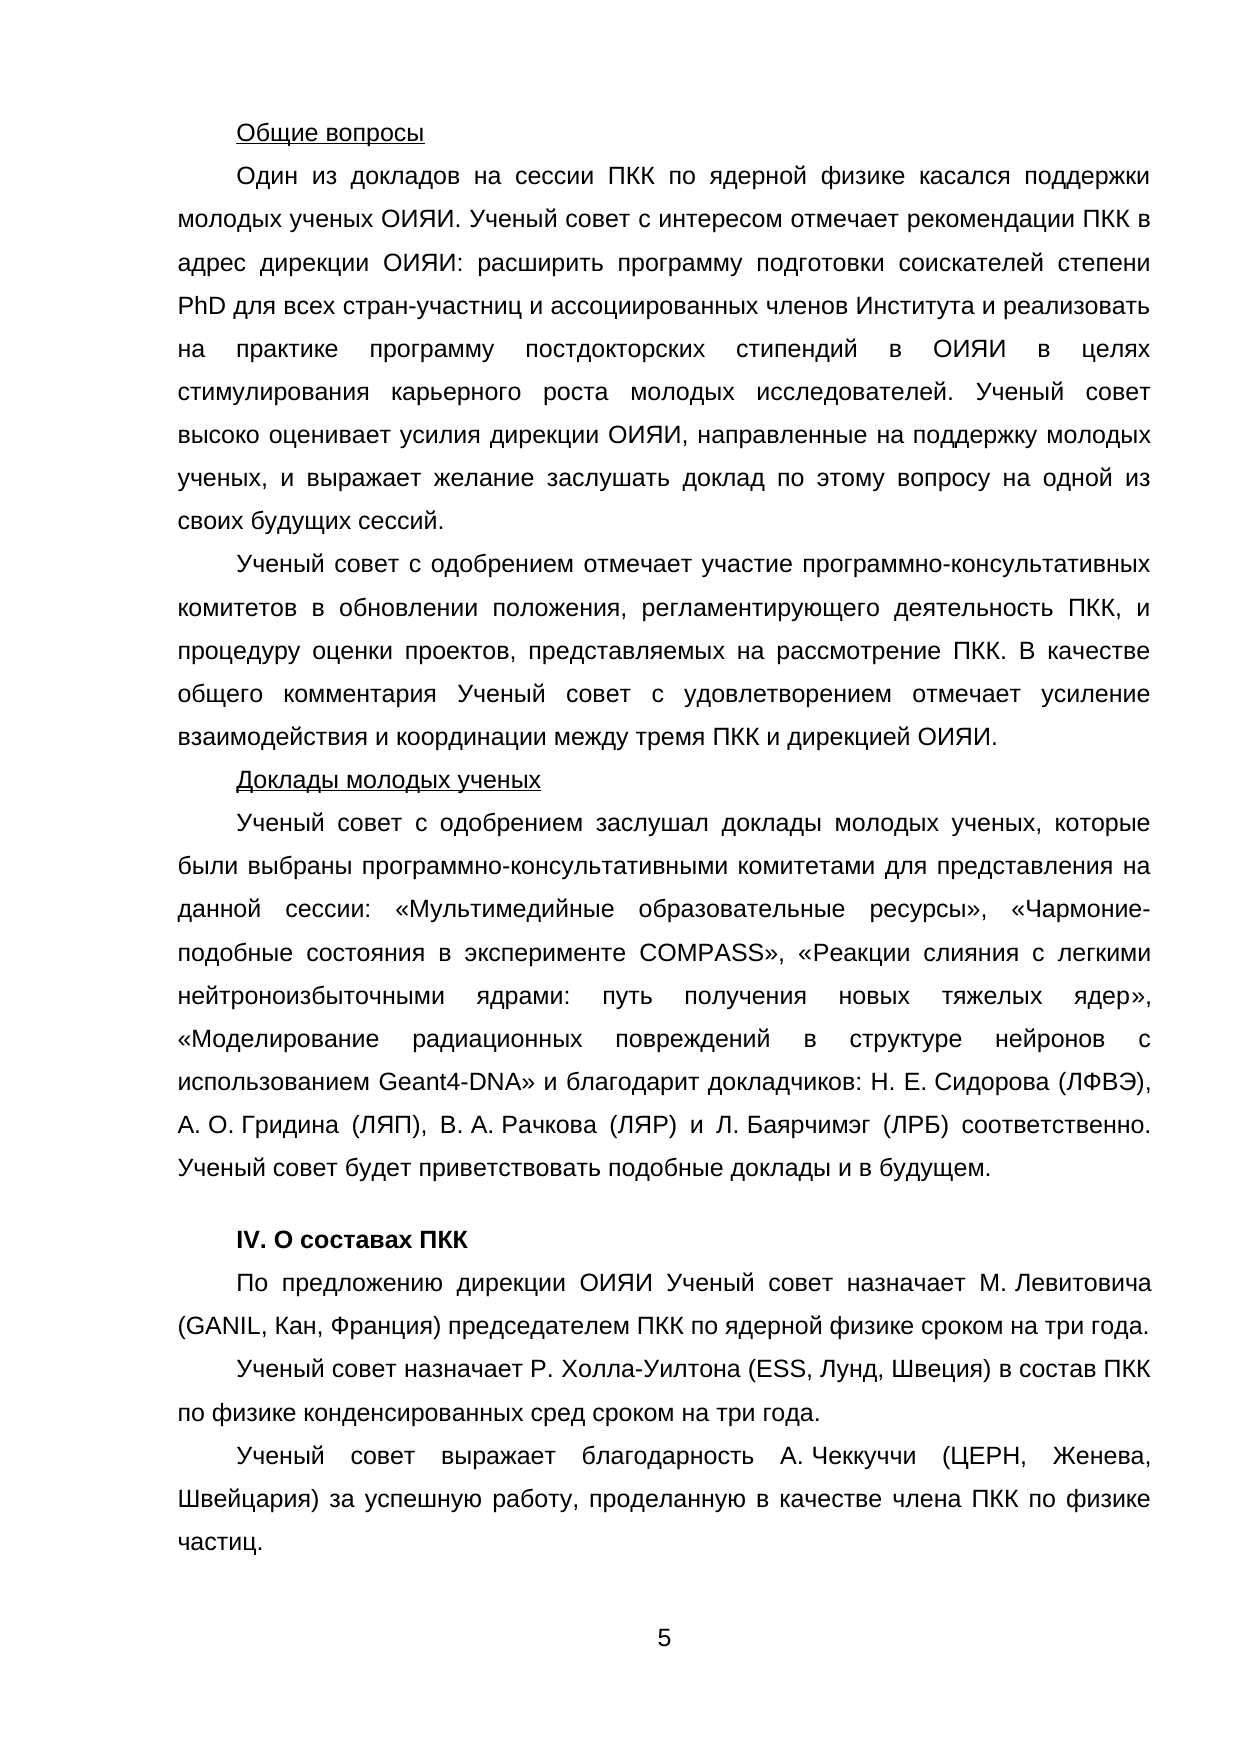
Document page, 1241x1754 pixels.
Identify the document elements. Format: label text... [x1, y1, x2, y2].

text Ученый совет выражает благодарность А. Чеккуччи (ЦЕРН, Женева, Швейцария) за успешную работу, проделанную в качестве члена ПКК по физике частиц. [177, 1441, 1152, 1556]
text IV. О составах ПКК [177, 1225, 1152, 1254]
text Ученый совет назначает Р. Холла-Уилтона (ESS, Лунд, Швеция) в состав ПКК по физике конденсированных сред сроком на три года. [177, 1354, 1152, 1426]
text Ученый совет с одобрением отмечает участие программно-консультативных комитетов в обновлении положения, регламентирующего деятельность ПКК, и процедуру оценки проектов, представляемых на рассмотрение ПКК. В качестве общего комментария Ученый совет с удовлетворением отмечает усиление взаимодействия и координации между тремя ПКК и дирекцией ОИЯИ. [177, 549, 1152, 751]
text Доклады молодых ученых [177, 765, 1152, 794]
text Ученый совет с одобрением заслушал доклады молодых ученых, которые были выбраны программно-консультативными комитетами для представления на данной сессии: «Мультимедийные образовательные ресурсы», «Чармоние-подобные состояния в эксперименте COMPASS», «Реакции слияния с легкими нейтроноизбыточными ядрами: путь получения новых тяжелых ядер», «Моделирование радиационных повреждений в структуре нейронов с использованием Geant4-DNA» и благодарит докладчиков: Н. Е. Сидорова (ЛФВЭ), А. О. Гридина (ЛЯП), В. А. Рачкова (ЛЯР) и Л. Баярчимэг (ЛРБ) соответственно. Ученый совет будет приветствовать подобные доклады и в будущем. [177, 808, 1152, 1182]
list Общие вопросы [177, 118, 1152, 147]
text Один из докладов на сессии ПКК по ядерной физике касался поддержки молодых ученых ОИЯИ. Ученый совет с интересом отмечает рекомендации ПКК в адрес дирекции ОИЯИ: расширить программу подготовки соискателей степени PhD для всех стран-участниц и ассоциированных членов Института и реализовать на практике программу постдокторских стипендий в ОИЯИ в целях стимулирования карьерного роста молодых исследователей. Ученый совет высоко оценивает усилия дирекции ОИЯИ, направленные на поддержку молодых ученых, и выражает желание заслушать доклад по этому вопросу на одной из своих будущих сессий. [177, 161, 1152, 535]
text По предложению дирекции ОИЯИ Ученый совет назначает М. Левитовича (GANIL, Кан, Франция) председателем ПКК по ядерной физике сроком на три года. [177, 1268, 1152, 1340]
